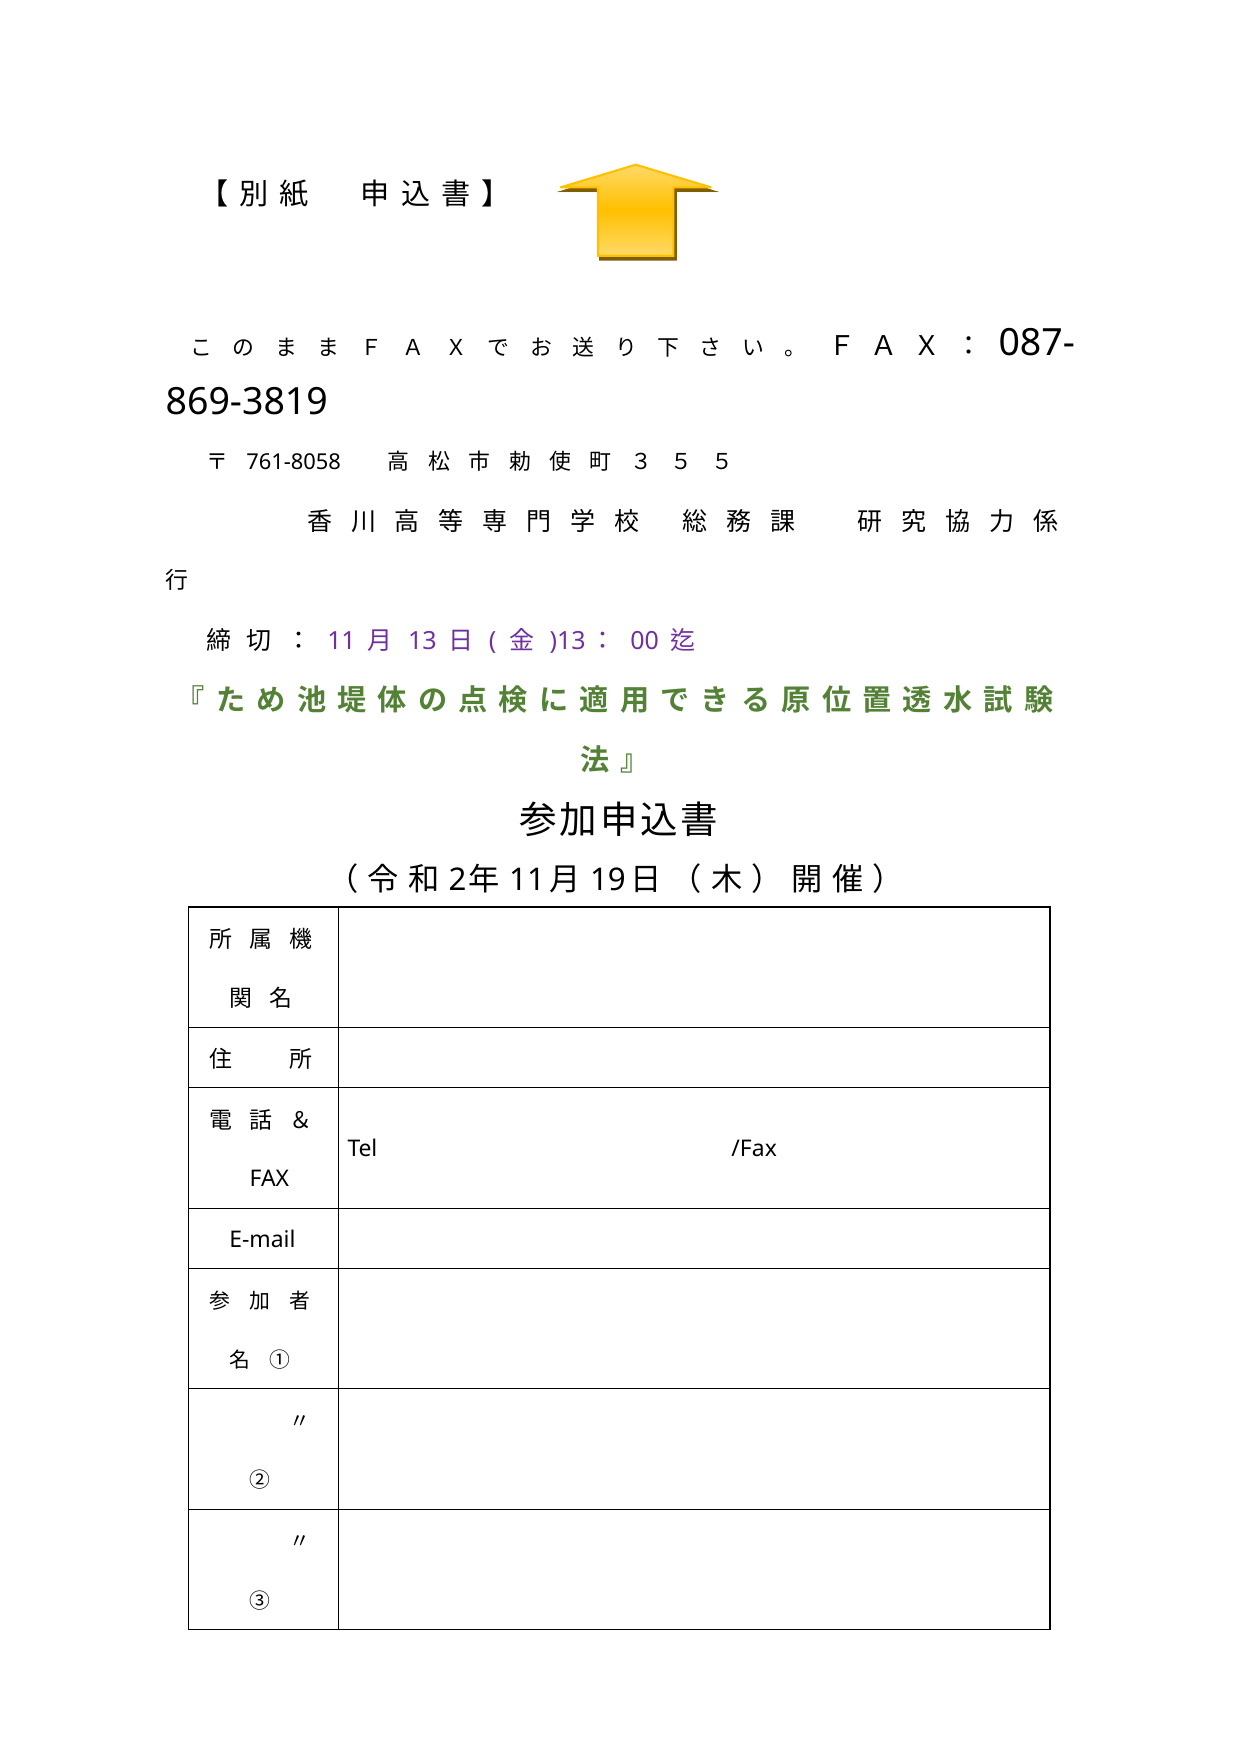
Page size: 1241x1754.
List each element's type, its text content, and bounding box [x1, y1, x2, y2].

text 【別紙 申込書】 [165, 162, 1075, 221]
text このままＦＡＸでお送り下さい。ＦＡＸ：087-869-3819 [165, 311, 1075, 430]
text 〒761-8058 高松市勅使町３５５ [165, 430, 1075, 489]
table_cell [339, 1389, 1049, 1508]
table_cell 〃 ② [189, 1389, 338, 1508]
text （令和2年11月19日（木）開催） [165, 847, 1075, 906]
table_header [339, 908, 1049, 1027]
table_cell 電話＆FAX [189, 1088, 338, 1207]
table_cell [339, 1269, 1049, 1388]
text 香川高等専門学校 総務課 研究協力係 行 [165, 489, 1075, 608]
table_cell 住 所 [189, 1028, 338, 1087]
table_cell [339, 1209, 1049, 1268]
text 『ため池堤体の点検に適用できる原位置透水試験法』 [165, 668, 1075, 787]
table_cell 〃 ③ [189, 1510, 338, 1629]
table_header 所属機関名 [189, 908, 338, 1027]
text 締切：11月13日(金)13：00迄 [165, 608, 1075, 668]
table_cell E-mail [189, 1209, 338, 1268]
table_cell 参加者名① [189, 1269, 338, 1388]
table_cell [339, 1028, 1049, 1087]
table_cell [339, 1510, 1049, 1629]
text 参加申込書 [165, 787, 1075, 847]
table_cell Tel /Fax [339, 1088, 1049, 1207]
